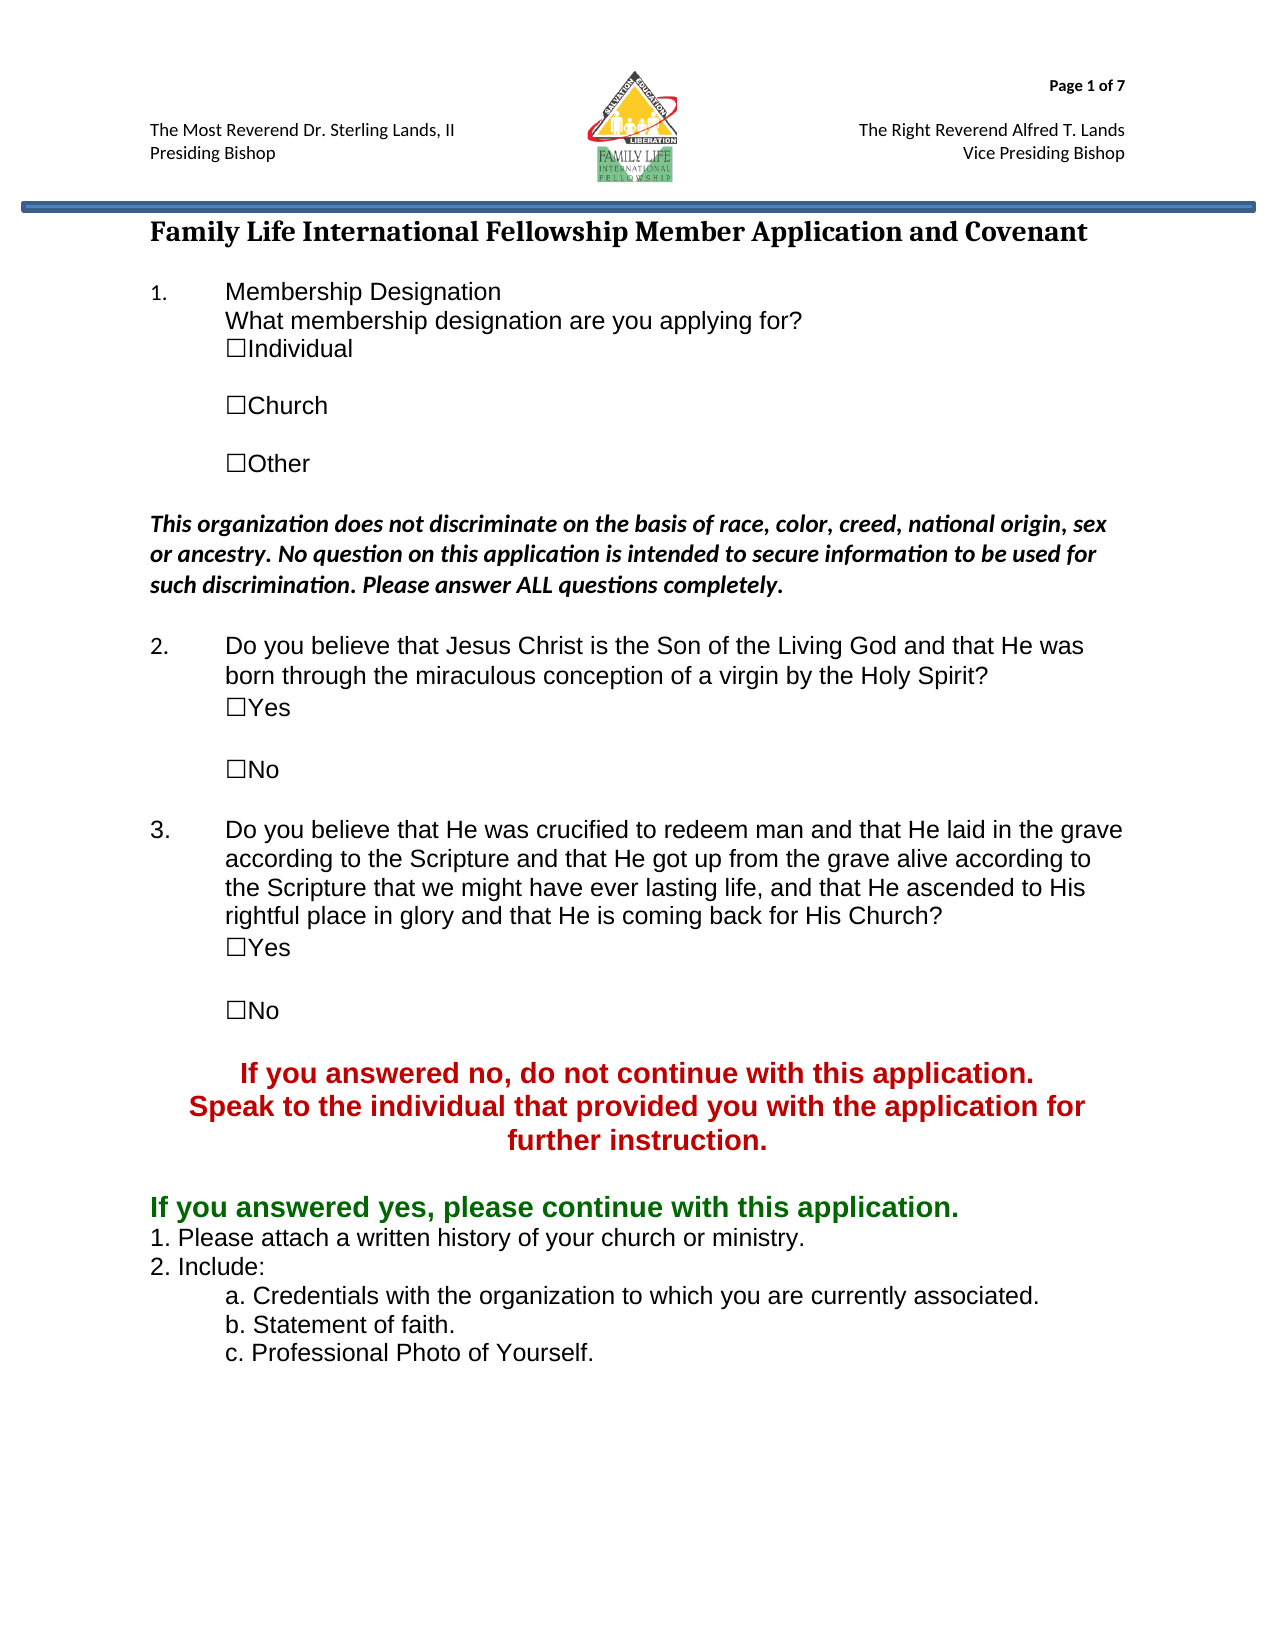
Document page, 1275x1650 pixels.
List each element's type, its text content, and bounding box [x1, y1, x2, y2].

text Church [150, 391, 1125, 420]
text Yes [150, 689, 1125, 723]
text c. Professional Photo of Yourself. [150, 1338, 1125, 1367]
text Yes [150, 930, 1125, 964]
text If you answered no, do not continue with this application. [150, 1056, 1125, 1089]
text What membership designation are you applying for? [225, 306, 1125, 334]
text Speak to the individual that provided you with the application for further instruction. [150, 1089, 1125, 1156]
text No [150, 993, 1125, 1027]
text 1. Membership Designation [150, 277, 1125, 306]
text Other [150, 449, 1125, 477]
text No [150, 752, 1125, 786]
text a. Credentials with the organization to which you are currently associated. [225, 1281, 1125, 1309]
text If you answered yes, please continue with this application. [150, 1190, 1125, 1223]
text 2. Do you believe that Jesus Christ is the Son of the Living God and that He was born through the miraculous conception of a virgin by the Holy Spirit? [150, 630, 1125, 689]
text 3. Do you believe that He was crucified to redeem man and that He laid in the grave according to the Scripture and that He got up from the grave alive according to the Scripture that we might have ever lasting life, and that He ascended to His rightful place in glory and that He is coming back for His Church? [150, 815, 1125, 930]
picture [586, 71, 677, 180]
text b. Statement of faith. [150, 1309, 1125, 1338]
text 1. Please attach a written history of your church or ministry. [150, 1223, 1125, 1252]
text 2. Include: [150, 1252, 1125, 1281]
text Individual [150, 334, 1125, 363]
subtitle Family Life International Fellowship Member Application and Covenant [150, 215, 1125, 248]
text This organization does not discriminate on the basis of race, color, creed, national origin, sex or ancestry. No question on this application is intended to secure information to be used for such discrimination. Please answer ALL questions completely. [150, 508, 1125, 599]
